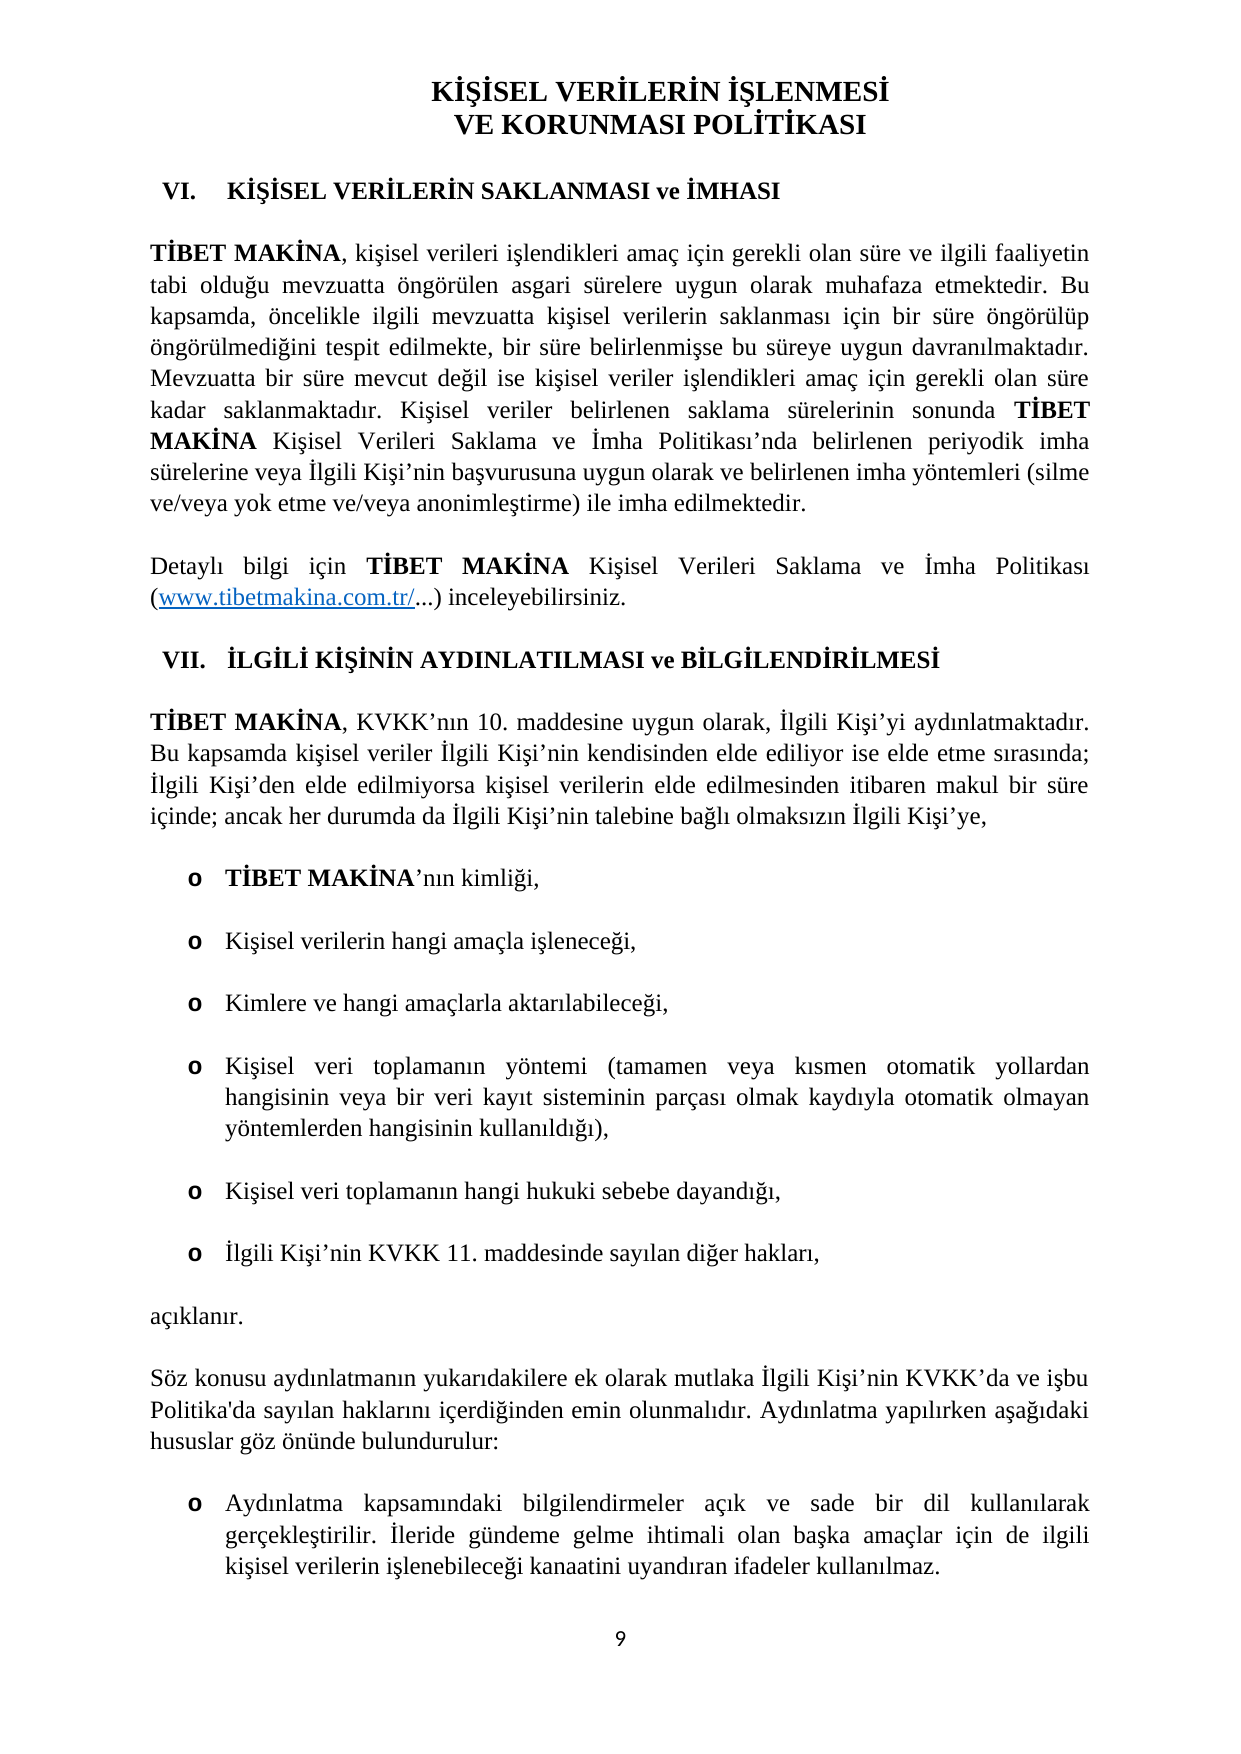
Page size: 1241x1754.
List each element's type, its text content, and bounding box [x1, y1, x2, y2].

list TİBET MAKİNA’nın kimliği, [187, 862, 1090, 893]
text açıklanır. [150, 1299, 1090, 1331]
list Kişisel veri toplamanın hangi hukuki sebebe dayandığı, [187, 1174, 1090, 1206]
list Kişisel verilerin hangi amaçla işleneceği, [187, 924, 1090, 956]
list Kimlere ve hangi amaçlarla aktarılabileceği, [187, 987, 1090, 1018]
list TİBET MAKİNA, KVKK’nın 10. maddesine uygun olarak, İlgili Kişi’yi aydınlatmaktadır. Bu kapsamda kişisel veriler İlgili Kişi’nin kendisinden elde ediliyor ise elde etme sırasında; İlgili Kişi’den elde edilmiyorsa kişisel verilerin elde edilmesinden itibaren makul bir süre içinde; ancak her durumda da İlgili Kişi’nin talebine bağlı olmaksızın İlgili Kişi’ye, [150, 706, 1090, 831]
subtitle KİŞİSEL VERİLERİN SAKLANMASI ve İMHASI [162, 174, 1090, 206]
list İlgili Kişi’nin KVKK 11. maddesinde sayılan diğer hakları, [187, 1237, 1090, 1268]
list Aydınlatma kapsamındaki bilgilendirmeler açık ve sade bir dil kullanılarak gerçekleştirilir. İleride gündeme gelme ihtimali olan başka amaçlar için de ilgili kişisel verilerin işlenebileceği kanaatini uyandıran ifadeler kullanılmaz. [187, 1487, 1090, 1581]
subtitle İLGİLİ KİŞİNİN AYDINLATILMASI ve BİLGİLENDİRİLMESİ [162, 643, 1090, 674]
list TİBET MAKİNA, kişisel verileri işlendikleri amaç için gerekli olan süre ve ilgili faaliyetin tabi olduğu mevzuatta öngörülen asgari sürelere uygun olarak muhafaza etmektedir. Bu kapsamda, öncelikle ilgili mevzuatta kişisel verilerin saklanması için bir süre öngörülüp öngörülmediğini tespit edilmekte, bir süre belirlenmişse bu süreye uygun davranılmaktadır. Mevzuatta bir süre mevcut değil ise kişisel veriler işlendikleri amaç için gerekli olan süre kadar saklanmaktadır. Kişisel veriler belirlenen saklama sürelerinin sonunda TİBET MAKİNA Kişisel Verileri Saklama ve İmha Politikası’nda belirlenen periyodik imha sürelerine veya İlgili Kişi’nin başvurusuna uygun olarak ve belirlenen imha yöntemleri (silme ve/veya yok etme ve/veya anonimleştirme) ile imha edilmektedir. [150, 237, 1090, 518]
text Söz konusu aydınlatmanın yukarıdakilere ek olarak mutlaka İlgili Kişi’nin KVKK’da ve işbu Politika'da sayılan haklarını içerdiğinden emin olunmalıdır. Aydınlatma yapılırken aşağıdaki hususlar göz önünde bulundurulur: [150, 1362, 1090, 1456]
list Detaylı bilgi için TİBET MAKİNA Kişisel Verileri Saklama ve İmha Politikası (www.tibetmakina.com.tr/...) inceleyebilirsiniz. [150, 549, 1090, 612]
list Kişisel veri toplamanın yöntemi (tamamen veya kısmen otomatik yollardan hangisinin veya bir veri kayıt sisteminin parçası olmak kaydıyla otomatik olmayan yöntemlerden hangisinin kullanıldığı), [187, 1049, 1090, 1143]
